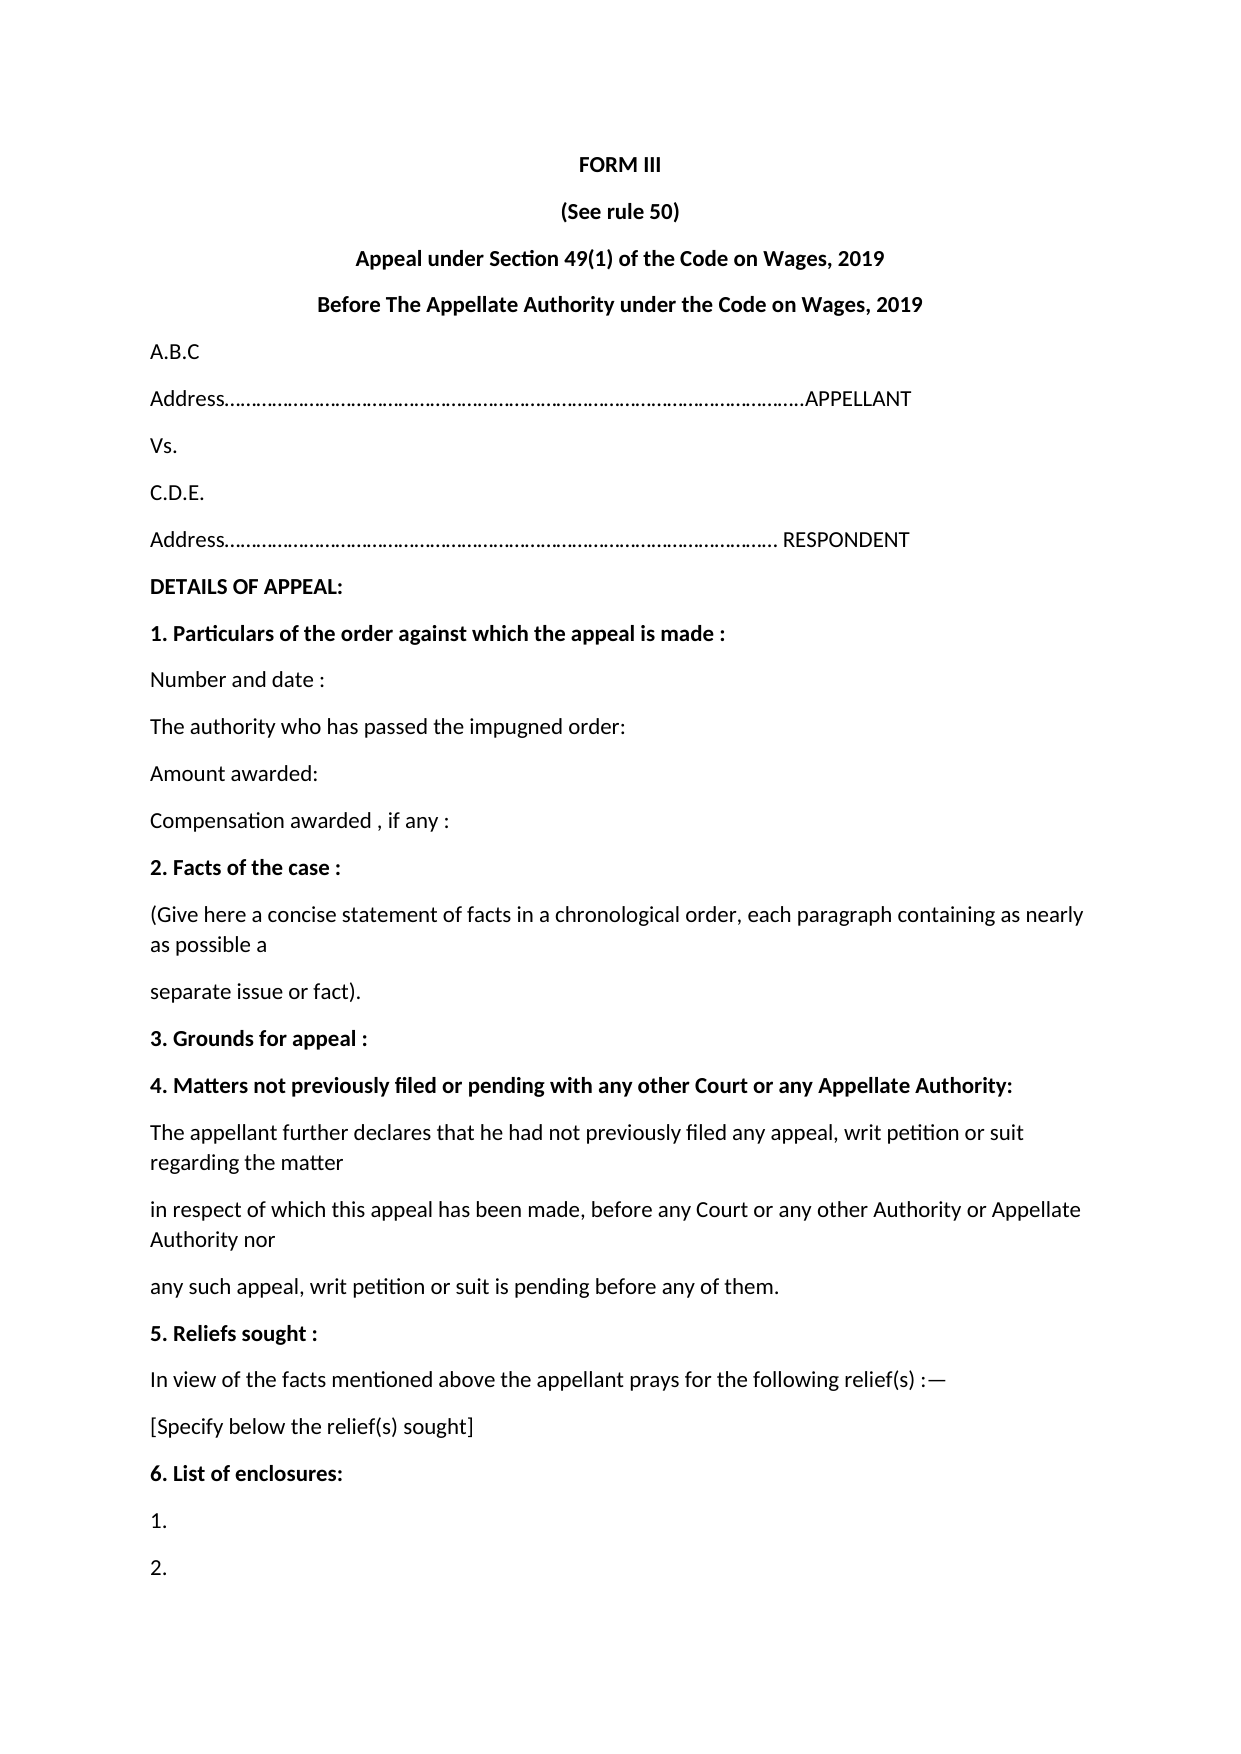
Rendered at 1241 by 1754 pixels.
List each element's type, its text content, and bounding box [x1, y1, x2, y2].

text Compensation awarded , if any : [150, 806, 1090, 834]
text 1. Particulars of the order against which the appeal is made : [150, 619, 1090, 647]
text 6. List of enclosures: [150, 1459, 1090, 1487]
text DETAILS OF APPEAL: [150, 572, 1090, 600]
text [Specify below the relief(s) sought] [150, 1412, 1090, 1441]
text Appeal under Section 49(1) of the Code on Wages, 2019 [150, 244, 1090, 272]
text Address………………………………………………………………………………………………..APPELLANT [150, 384, 1090, 412]
text The authority who has passed the impugned order: [150, 712, 1090, 741]
text FORM III [150, 150, 1090, 178]
text Before The Appellate Authority under the Code on Wages, 2019 [150, 291, 1090, 319]
text (See rule 50) [150, 197, 1090, 225]
text 1. [150, 1506, 1090, 1534]
text Address…………………………………………………………………………………………… RESPONDENT [150, 525, 1090, 553]
text Number and date : [150, 666, 1090, 694]
text In view of the facts mentioned above the appellant prays for the following relief(s) :— [150, 1366, 1090, 1394]
text in respect of which this appeal has been made, before any Court or any other Authority or Appellate Authority nor [150, 1195, 1090, 1253]
text any such appeal, writ petition or suit is pending before any of them. [150, 1272, 1090, 1300]
text (Give here a concise statement of facts in a chronological order, each paragraph containing as nearly as possible a [150, 900, 1090, 958]
text separate issue or fact). [150, 977, 1090, 1005]
text The appellant further declares that he had not previously filed any appeal, writ petition or suit regarding the matter [150, 1118, 1090, 1176]
text 4. Matters not previously filed or pending with any other Court or any Appellate Authority: [150, 1071, 1090, 1099]
text 5. Reliefs sought : [150, 1319, 1090, 1347]
text 2. [150, 1553, 1090, 1581]
text C.D.E. [150, 478, 1090, 506]
text Vs. [150, 431, 1090, 459]
text Amount awarded: [150, 759, 1090, 787]
text A.B.C [150, 337, 1090, 366]
text 3. Grounds for appeal : [150, 1024, 1090, 1052]
text 2. Facts of the case : [150, 853, 1090, 881]
